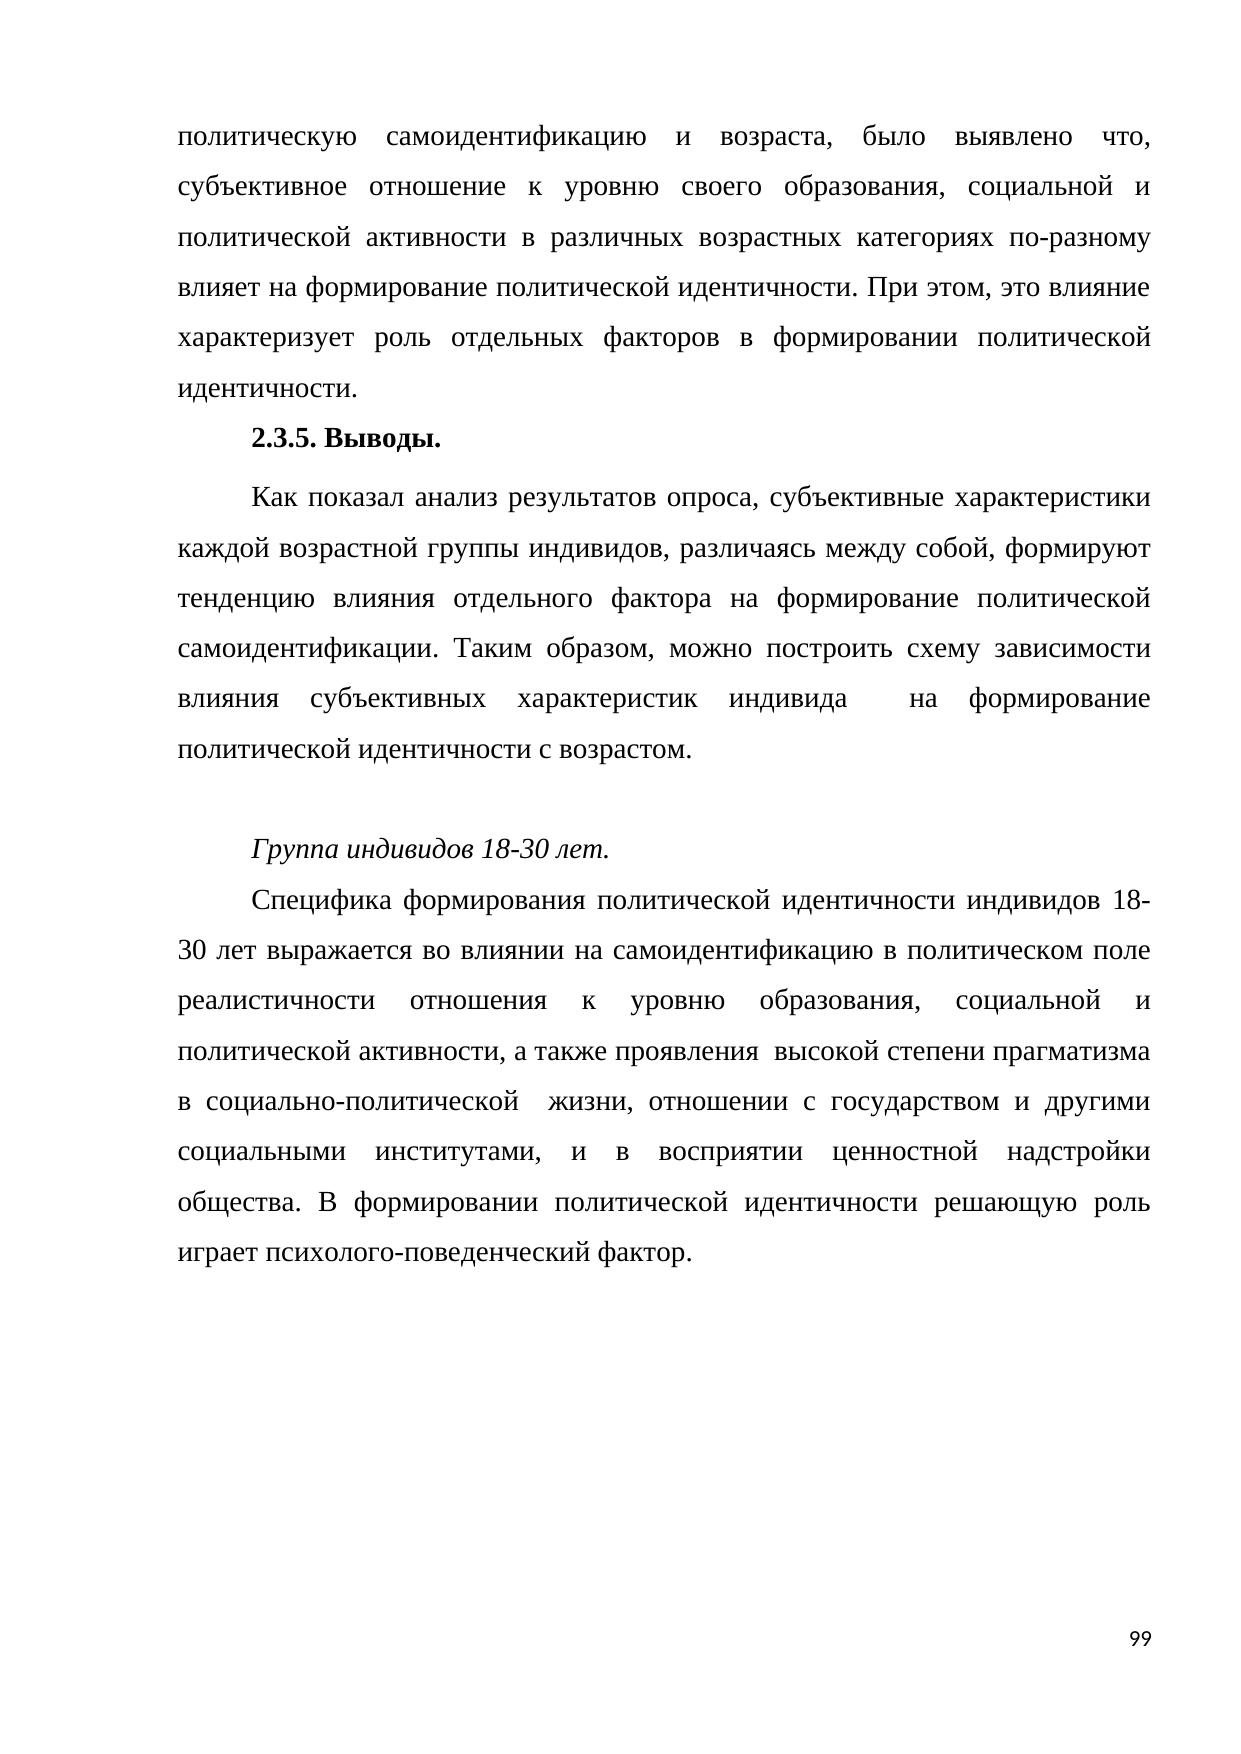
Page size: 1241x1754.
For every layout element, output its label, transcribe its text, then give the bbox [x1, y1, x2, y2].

text Как показал анализ результатов опроса, субъективные характеристики каждой возрастной группы индивидов, различаясь между собой, формируют тенденцию влияния отдельного фактора на формирование политической самоидентификации. Таким образом, можно построить схему зависимости влияния субъективных характеристик индивида на формирование политической идентичности с возрастом. [177, 479, 1152, 764]
text Специфика формирования политической идентичности индивидов 18-30 лет выражается во влиянии на самоидентификацию в политическом поле реалистичности отношения к уровню образования, социальной и политической активности, а также проявления высокой степени прагматизма в социально-политической жизни, отношении с государством и другими социальными институтами, и в восприятии ценностной надстройки общества. В формировании политической идентичности решающую роль играет психолого-поведенческий фактор. [177, 882, 1152, 1268]
text Группа индивидов 18-30 лет. [177, 832, 1152, 865]
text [177, 118, 1152, 403]
text 2.3.5. Выводы. [177, 420, 1152, 453]
